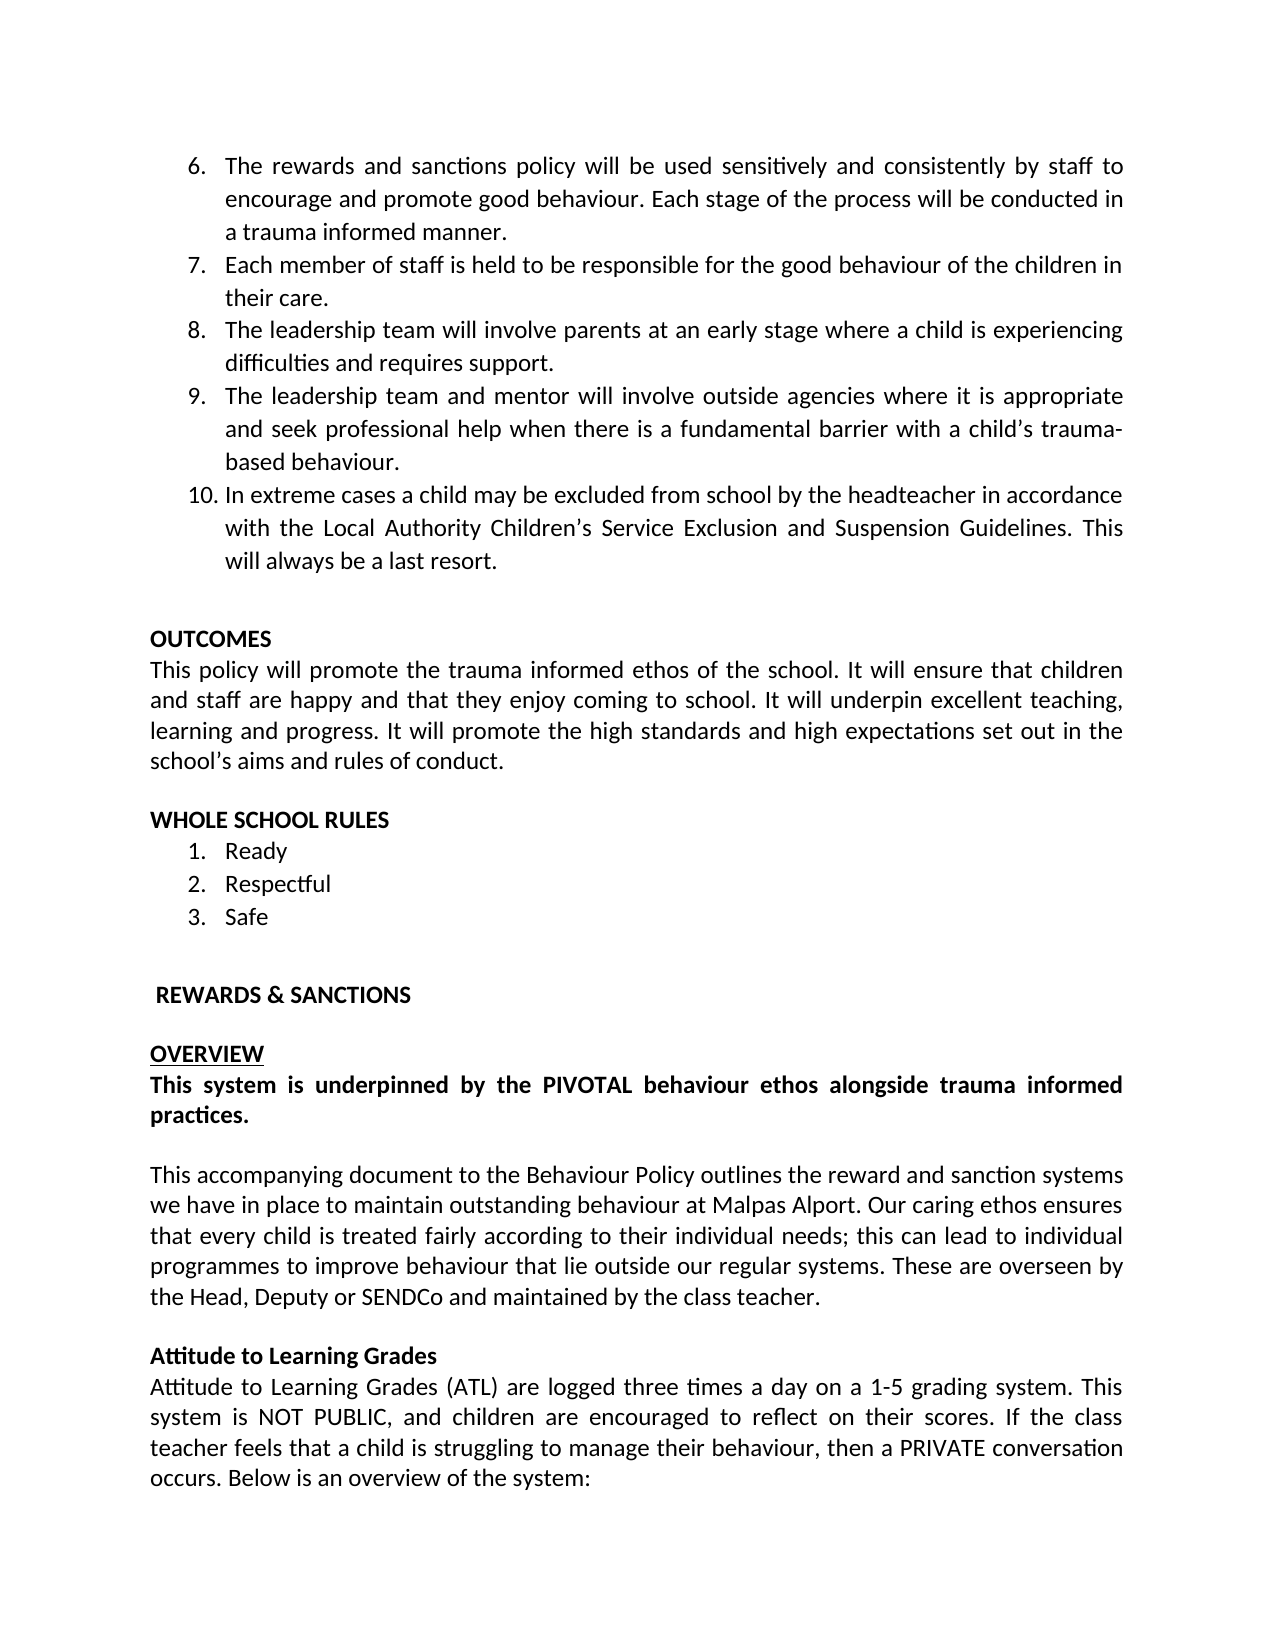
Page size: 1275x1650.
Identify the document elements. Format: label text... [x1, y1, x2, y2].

list Ready [187, 835, 1125, 866]
text OVERVIEW [150, 1039, 1125, 1069]
list The rewards and sanctions policy will be used sensitively and consistently by staff to encourage and promote good behaviour. Each stage of the process will be conducted in a trauma informed manner. [187, 150, 1125, 246]
list Respectful [187, 868, 1125, 899]
text This accompanying document to the Behaviour Policy outlines the reward and sanction systems we have in place to maintain outstanding behaviour at Malpas Alport. Our caring ethos ensures that every child is treated fairly according to their individual needs; this can lead to individual programmes to improve behaviour that lie outside our regular systems. These are overseen by the Head, Deputy or SENDCo and maintained by the class teacher. [150, 1159, 1125, 1312]
text Attitude to Learning Grades (ATL) are logged three times a day on a 1-5 grading system. This system is NOT PUBLIC, and children are encouraged to reflect on their scores. If the class teacher feels that a child is struggling to manage their behaviour, then a PRIVATE conversation occurs. Below is an overview of the system: [150, 1371, 1125, 1493]
list Safe [187, 901, 1125, 932]
list The leadership team and mentor will involve outside agencies where it is appropriate and seek professional help when there is a fundamental barrier with a child’s trauma-based behaviour. [187, 380, 1125, 477]
text This policy will promote the trauma informed ethos of the school. It will ensure that children and staff are happy and that they enjoy coming to school. It will underpin excellent teaching, learning and progress. It will promote the high standards and high expectations set out in the school’s aims and rules of conduct. [150, 654, 1125, 776]
text WHOLE SCHOOL RULES [150, 805, 1125, 835]
text Attitude to Learning Grades [150, 1340, 1125, 1371]
text This system is underpinned by the PIVOTAL behaviour ethos alongside trauma informed practices. [150, 1069, 1125, 1130]
list The leadership team will involve parents at an early stage where a child is experiencing difficulties and requires support. [187, 314, 1125, 378]
text OUTCOMES [150, 623, 1125, 654]
text REWARDS & SANCTIONS [150, 979, 1125, 1010]
list In extreme cases a child may be excluded from school by the headteacher in accordance with the Local Authority Children’s Service Exclusion and Suspension Guidelines. This will always be a last resort. [187, 479, 1125, 576]
list Each member of staff is held to be responsible for the good behaviour of the children in their care. [187, 249, 1125, 312]
